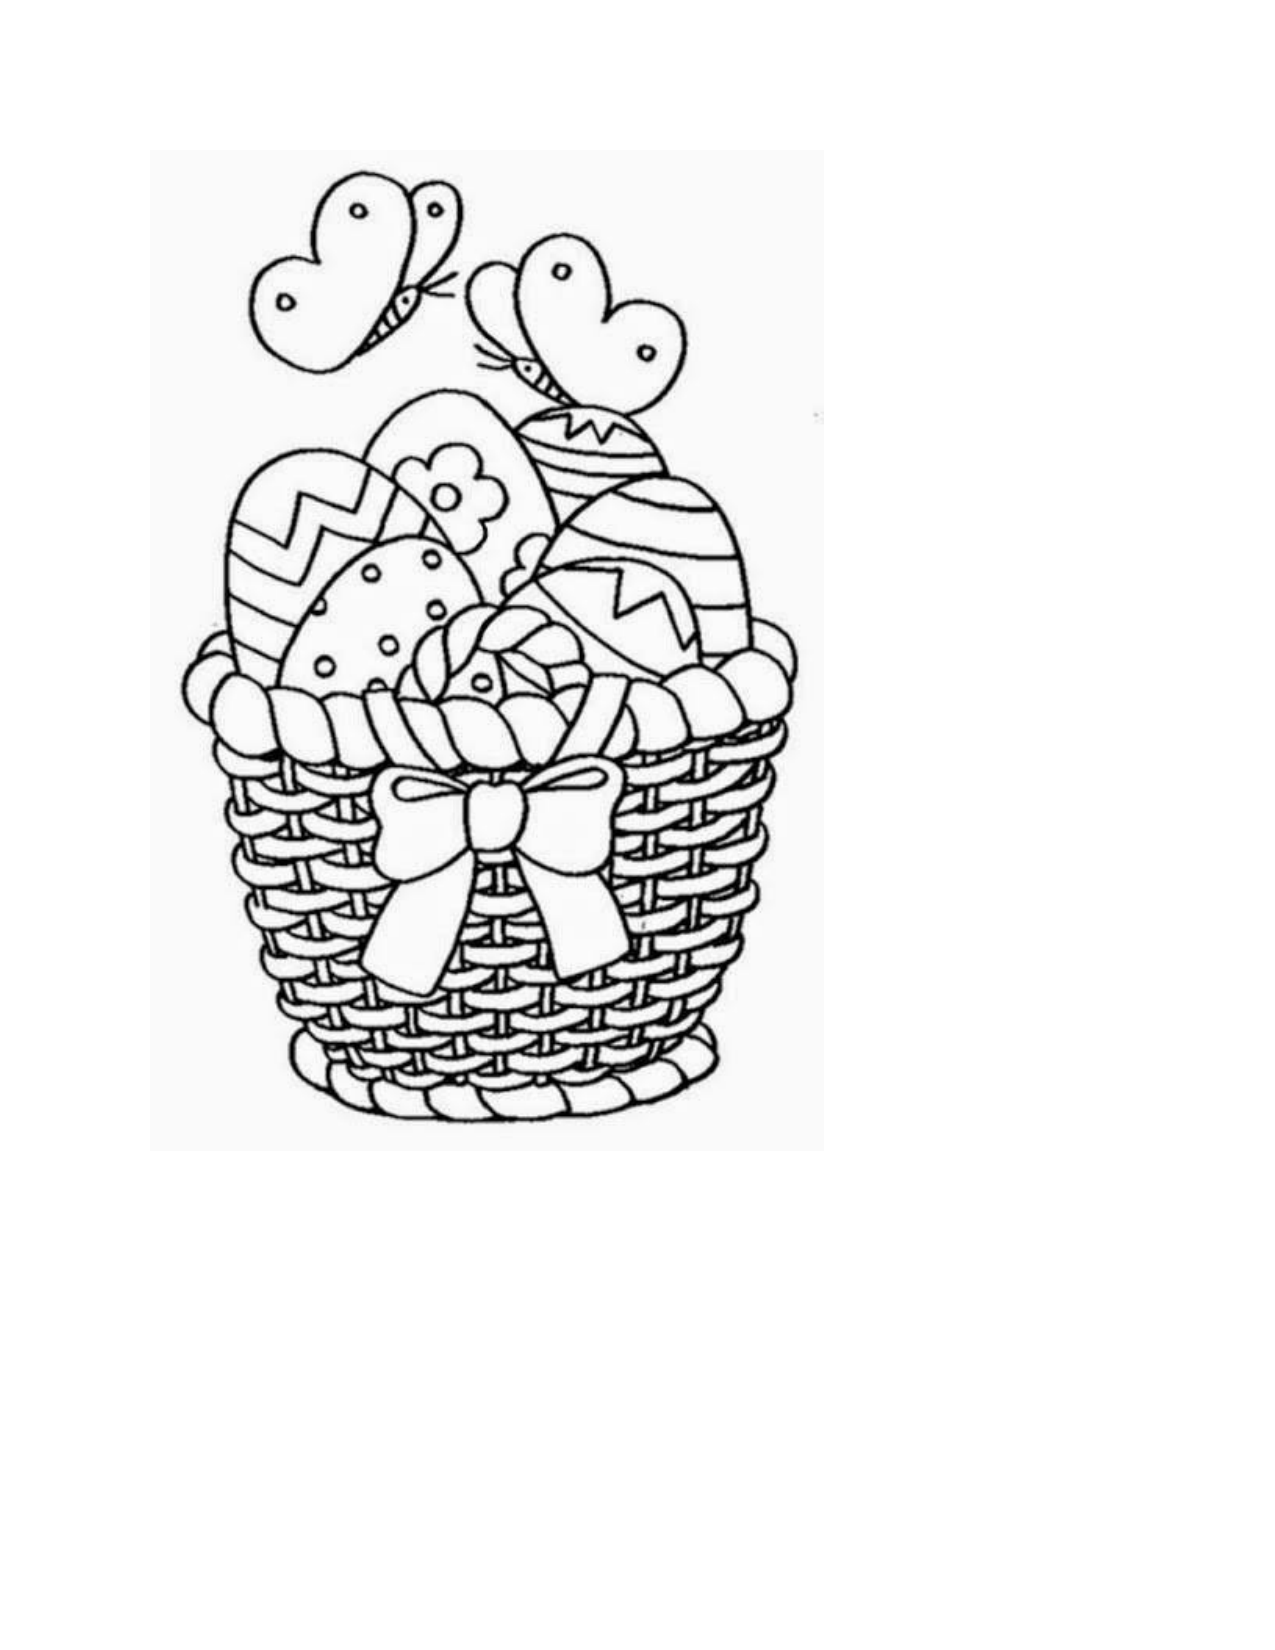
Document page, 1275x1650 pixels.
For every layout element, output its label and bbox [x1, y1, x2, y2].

picture [150, 150, 824, 1151]
